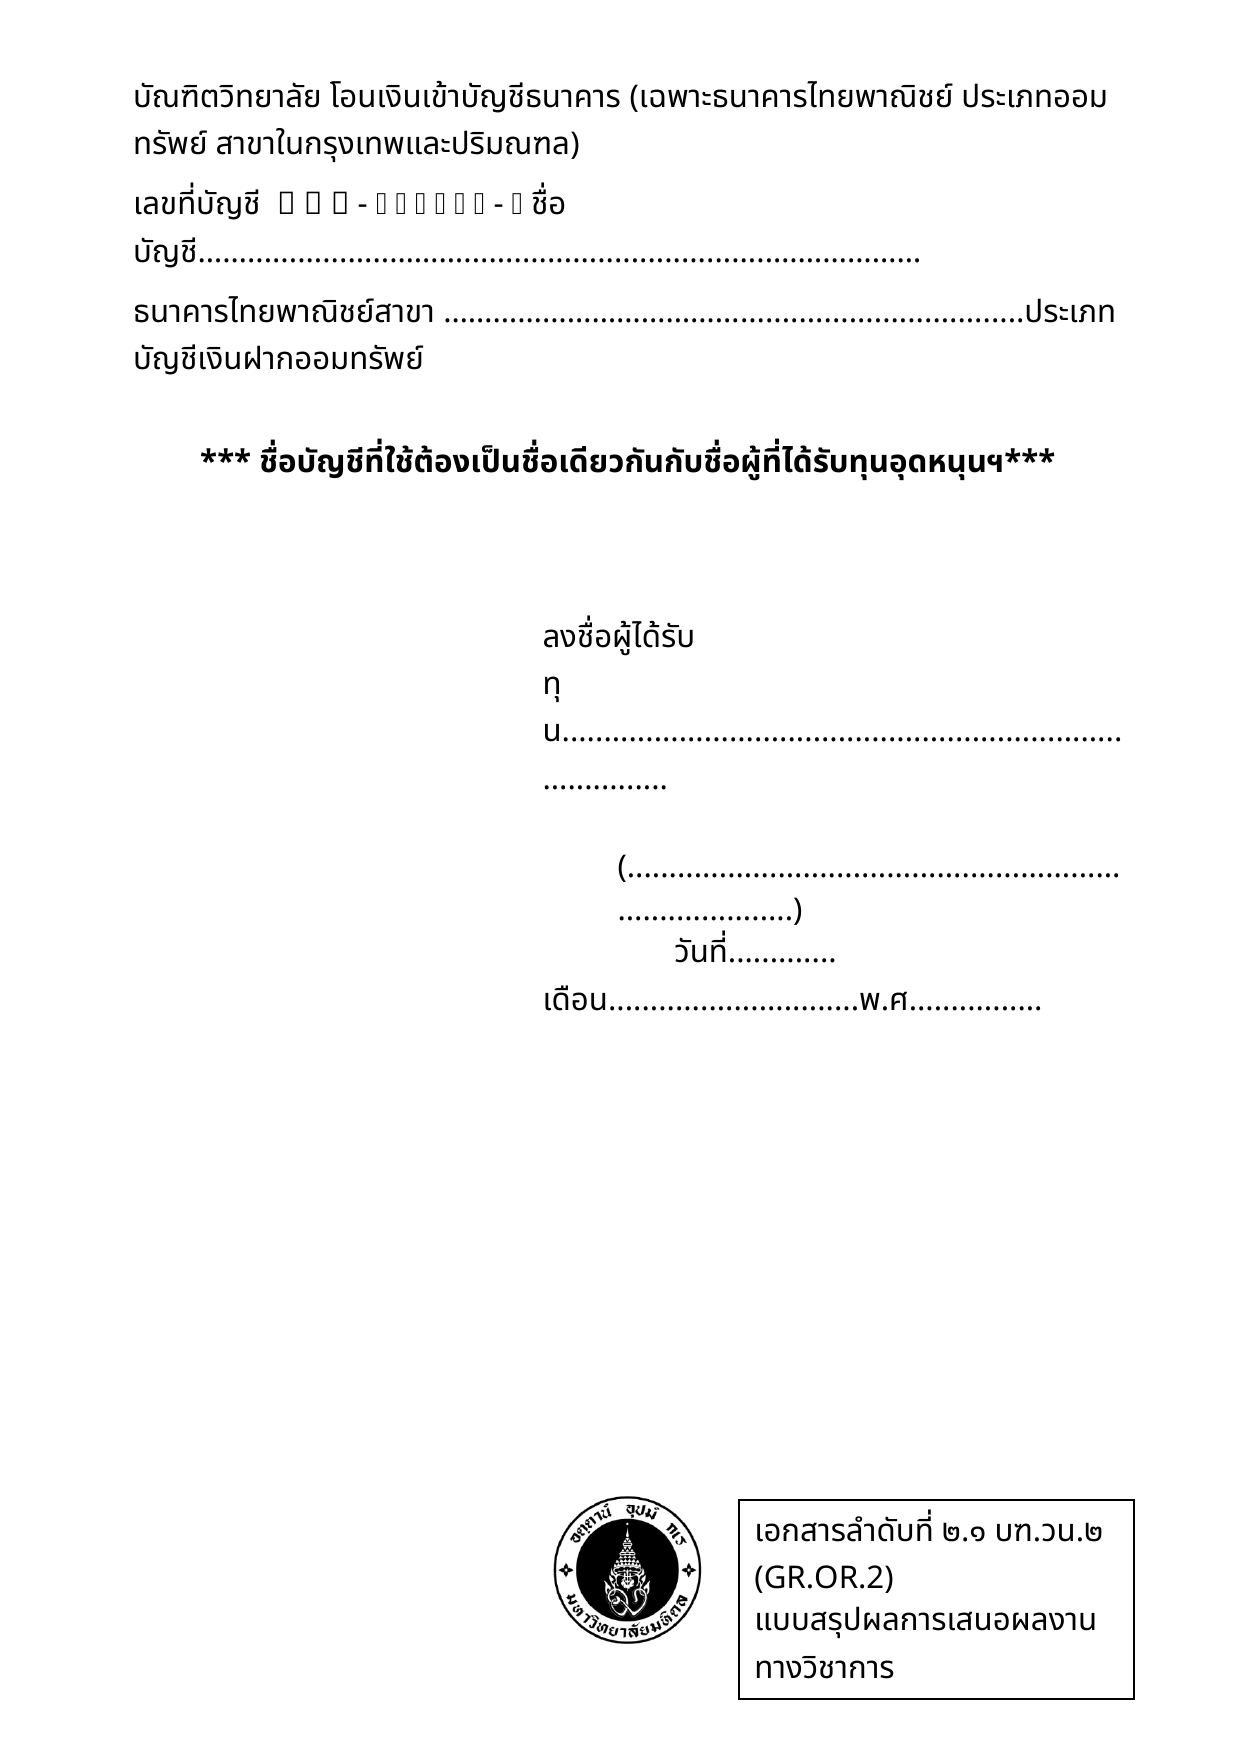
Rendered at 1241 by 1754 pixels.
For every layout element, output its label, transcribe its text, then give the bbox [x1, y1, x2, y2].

subtitle *** ชื่อบัญชีที่ใช้ต้องเป็นชื่อเดียวกันกับชื่อผู้ที่ได้รับทุนอุดหนุนฯ*** [133, 439, 1122, 486]
subtitle ธนาคารไทยพาณิชย์สาขา ………………………………..................................ประเภทบัญชีเงินฝากออมทรัพย์ [133, 289, 1122, 383]
subtitle เลขที่บัญชี - - ชื่อบัญชี…….................………....................................….…………… [133, 181, 1122, 276]
subtitle ลงชื่อผู้ได้รับทุน.................................................................................. [542, 614, 1122, 798]
subtitle บัณฑิตวิทยาลัย โอนเงินเข้าบัญชีธนาคาร (เฉพาะธนาคารไทยพาณิชย์ ประเภทออมทรัพย์ สาขาในกรุงเทพและปริมณฑล) [133, 74, 1122, 169]
subtitle (................................................................................) [617, 798, 1122, 929]
picture [550, 1492, 705, 1646]
subtitle วันที่............. เดือน..............................พ.ศ................ [542, 929, 1122, 1024]
